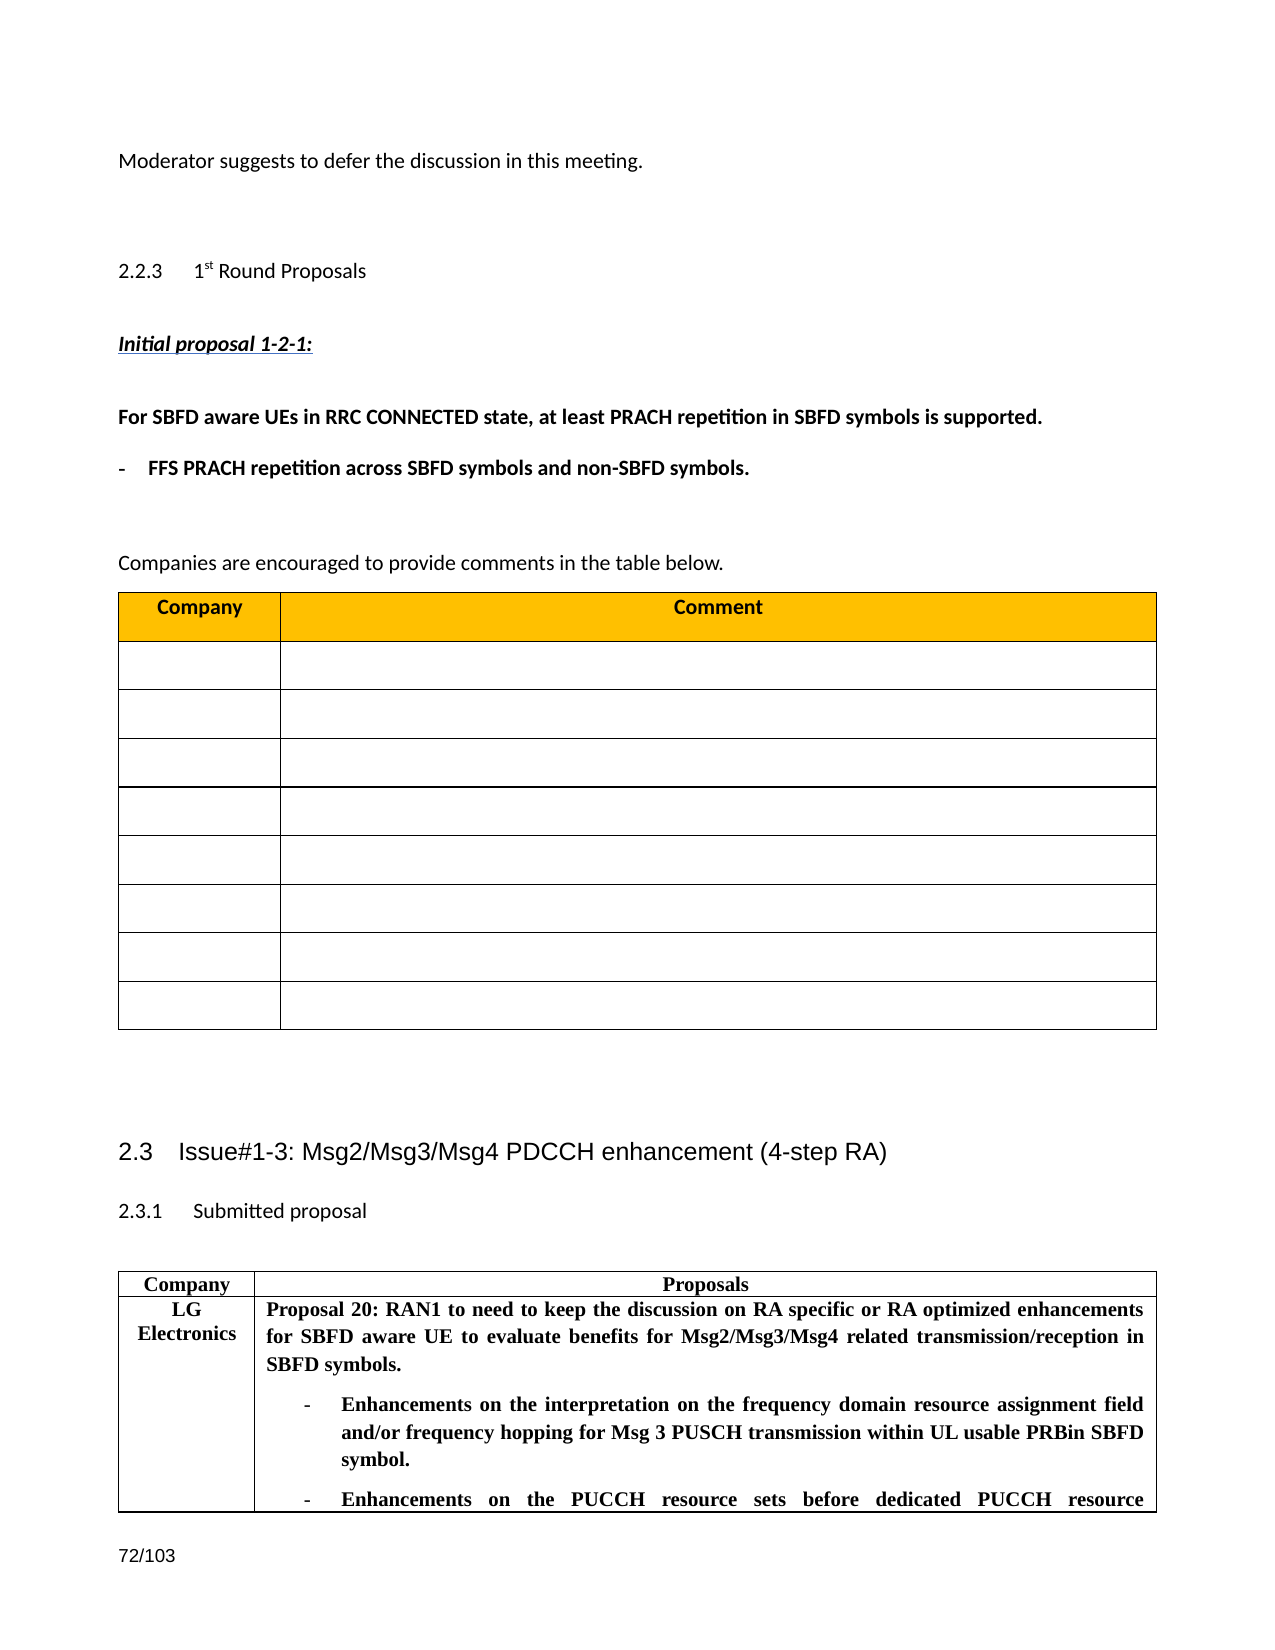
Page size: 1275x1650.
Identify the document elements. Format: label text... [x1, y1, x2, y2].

table_cell [281, 642, 1156, 689]
text Moderator suggests to defer the discussion in this meeting. [118, 148, 1157, 174]
table_header Company [119, 1272, 254, 1296]
table_header Company [119, 593, 280, 641]
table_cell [255, 1297, 1156, 1511]
table_cell [119, 933, 280, 981]
text Initial proposal 1-2-1: [118, 330, 1157, 357]
subtitle 1st Round Proposals [118, 257, 1157, 283]
table_cell [281, 885, 1156, 932]
table_cell [281, 690, 1156, 738]
table_cell [119, 885, 280, 932]
table_cell [119, 836, 280, 883]
table_cell LG Electronics [119, 1297, 254, 1511]
table_cell [119, 642, 280, 689]
table_cell [281, 836, 1156, 883]
table_cell [281, 933, 1156, 981]
table_cell [281, 788, 1156, 835]
table_cell [119, 982, 280, 1029]
table_cell [119, 739, 280, 786]
table_header Comment [281, 593, 1156, 641]
table_cell [119, 690, 280, 738]
text For SBFD aware UEs in RRC CONNECTED state, at least PRACH repetition in SBFD symbols is supported. [118, 403, 1157, 430]
text Companies are encouraged to provide comments in the table below. [118, 549, 1157, 576]
table_cell [281, 982, 1156, 1029]
table_cell [281, 739, 1156, 786]
subtitle Issue#1-3: Msg2/Msg3/Msg4 PDCCH enhancement (4-step RA) [118, 1137, 1157, 1166]
table_header Proposals [255, 1272, 1156, 1296]
list FFS PRACH repetition across SBFD symbols and non-SBFD symbols. [118, 454, 1157, 481]
list Submitted proposal [118, 1197, 1157, 1224]
table_cell [119, 788, 280, 835]
